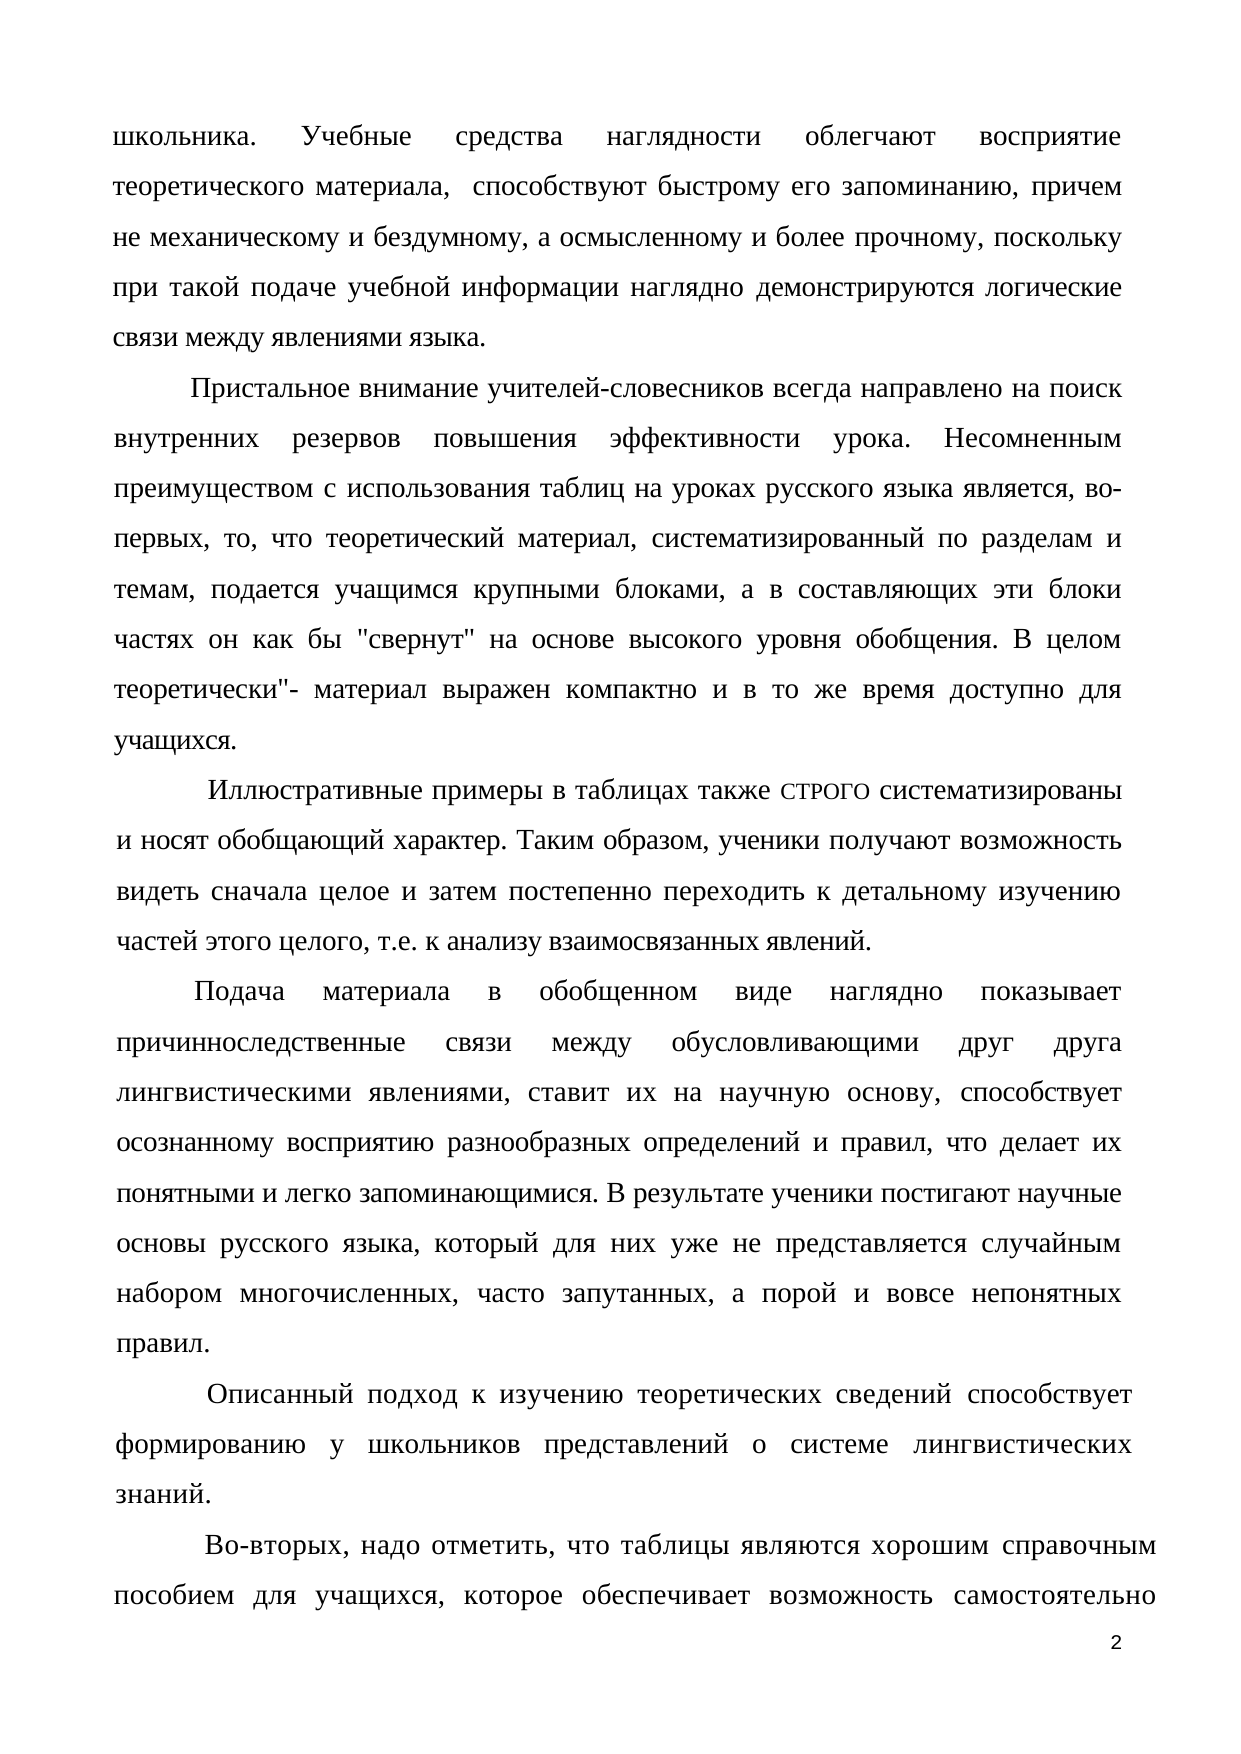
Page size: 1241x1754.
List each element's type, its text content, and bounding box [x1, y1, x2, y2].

text Описанный подход к изучению теоретических сведений способствует формированию у школьников представлений о системе лингвистических знаний. [115, 1376, 1132, 1510]
text Пристальное внимание учителей-словесников всегда направлено на поиск внутренних резервов повышения эффективности урока. Несомненным преимуществом с использования таблиц на уроках русского языка является, во-первых, то, что теоретический материал, систематизированный по разделам и темам, подается учащимся крупными блоками, а в составляющих эти блоки частях он как бы "свернут" на основе высокого уровня обобщения. В целом теоретически"- материал выражен компактно и в то же время доступно для учащихся. [114, 370, 1122, 755]
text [112, 118, 1122, 353]
text Подача материала в обобщенном виде наглядно показывает причинноследственные связи между обусловливающими друг друга лингвистическими явлениями, ставит их на научную основу, способствует осознанному восприятию разнообразных определений и правил, что делает их понятными и легко запоминающимися. В результате ученики постигают научные основы русского языка, который для них уже не представляется случайным набором многочисленных, часто запутанных, а порой и вовсе непонятных правил. [116, 973, 1122, 1359]
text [114, 1527, 1156, 1611]
text Иллюстративные примеры в таблицах также строго систематизированы и носят обобщающий характер. Таким образом, ученики получают возможность видеть сначала целое и затем постепенно переходить к детальному изучению частей этого целого, т.е. к анализу взаимосвязанных явлений. [116, 772, 1122, 957]
